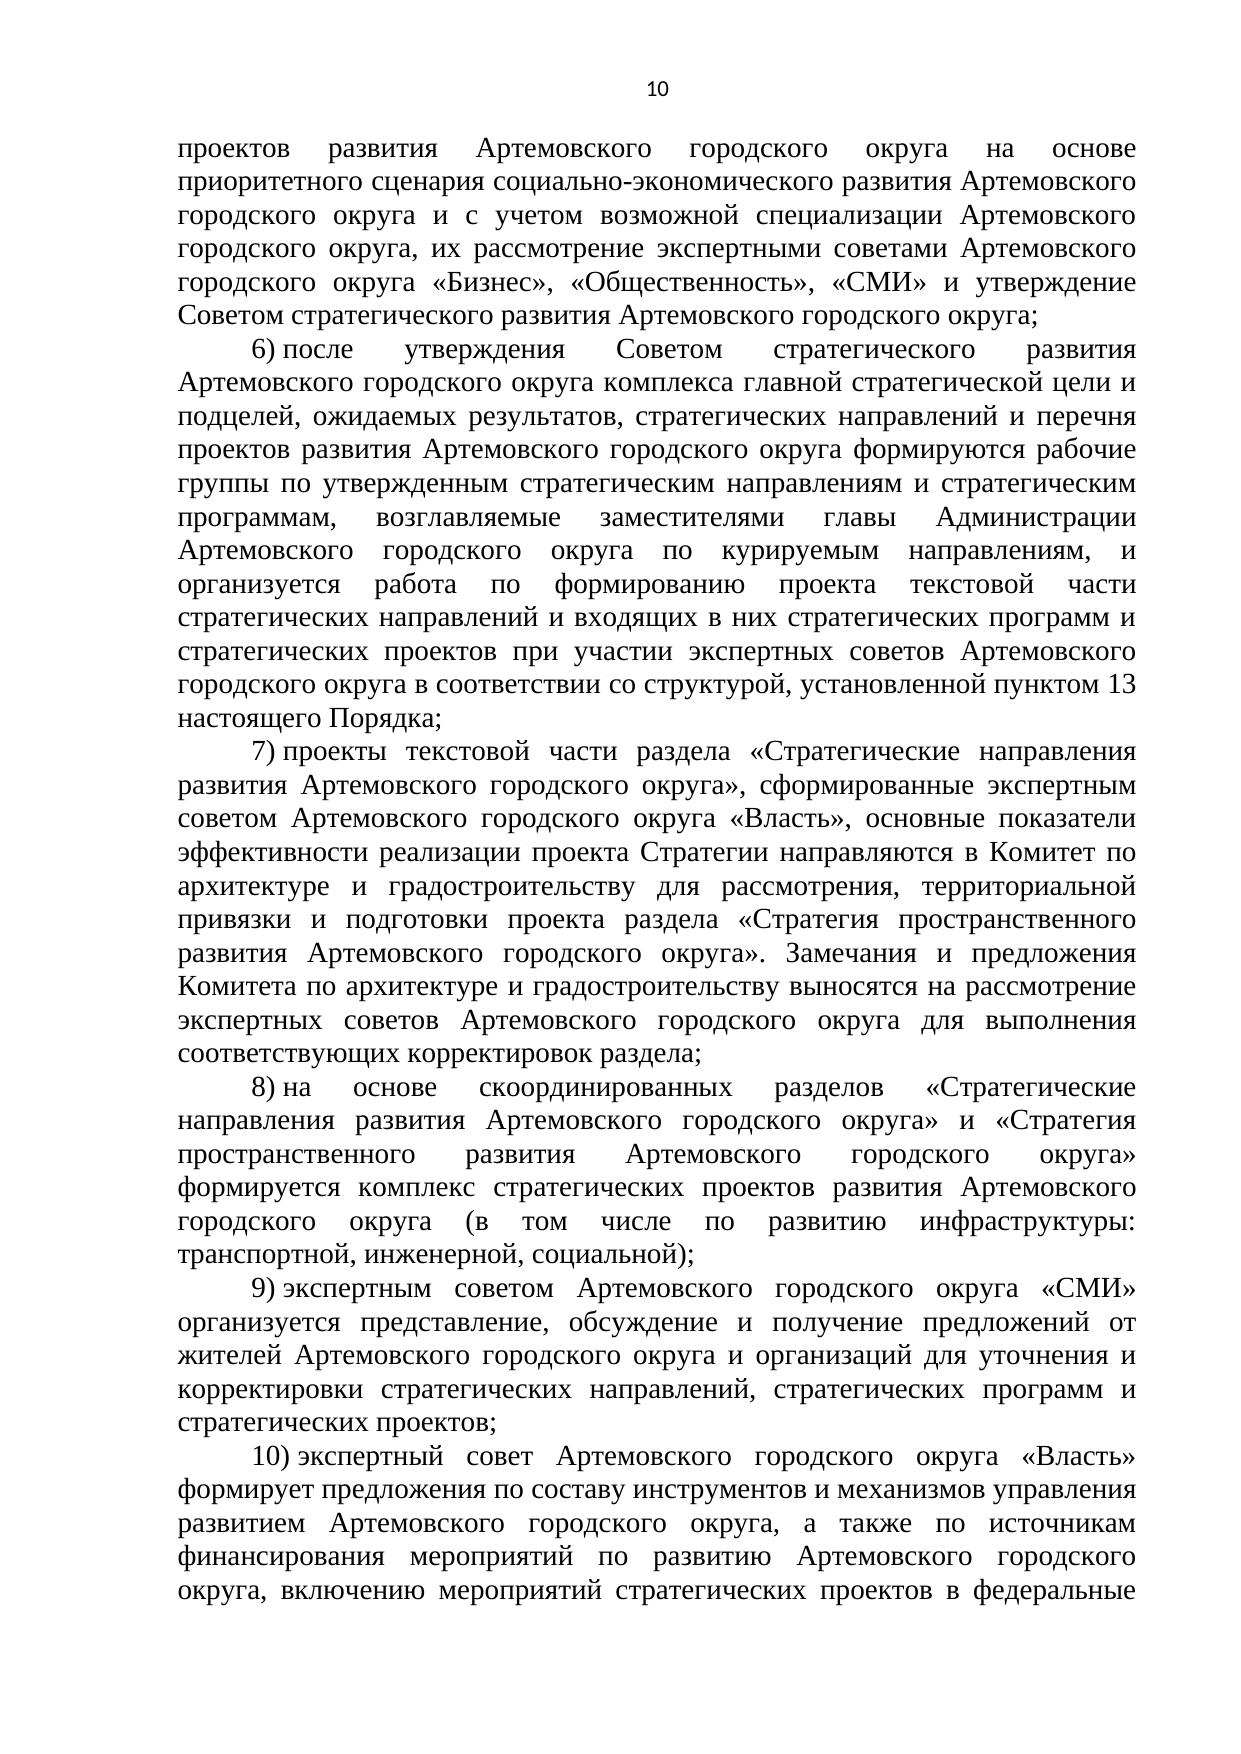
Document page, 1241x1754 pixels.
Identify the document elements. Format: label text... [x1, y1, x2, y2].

text 8) на основе скоординированных разделов «Стратегические направления развития Артемовского городского округа» и «Стратегия пространственного развития Артемовского городского округа» формируется комплекс стратегических проектов развития Артемовского городского округа (в том числе по развитию инфраструктуры: транспортной, инженерной, социальной); [177, 1069, 1137, 1270]
text 6) после утверждения Советом стратегического развития Артемовского городского округа комплекса главной стратегической цели и подцелей, ожидаемых результатов, стратегических направлений и перечня проектов развития Артемовского городского округа формируются рабочие группы по утвержденным стратегическим направлениям и стратегическим программам, возглавляемые заместителями главы Администрации Артемовского городского округа по курируемым направлениям, и организуется работа по формированию проекта текстовой части стратегических направлений и входящих в них стратегических программ и стратегических проектов при участии экспертных советов Артемовского городского округа в соответствии со структурой, установленной пунктом 13 настоящего Порядка; [177, 331, 1137, 733]
text 7) проекты текстовой части раздела «Стратегические направления развития Артемовского городского округа», сформированные экспертным советом Артемовского городского округа «Власть», основные показатели эффективности реализации проекта Стратегии направляются в Комитет по архитектуре и градостроительству для рассмотрения, территориальной привязки и подготовки проекта раздела «Стратегия пространственного развития Артемовского городского округа». Замечания и предложения Комитета по архитектуре и градостроительству выносятся на рассмотрение экспертных советов Артемовского городского округа для выполнения соответствующих корректировок раздела; [177, 733, 1137, 1069]
text 9) экспертным советом Артемовского городского округа «СМИ» организуется представление, обсуждение и получение предложений от жителей Артемовского городского округа и организаций для уточнения и корректировки стратегических направлений, стратегических программ и стратегических проектов; [177, 1270, 1137, 1438]
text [177, 130, 1137, 331]
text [177, 1438, 1137, 1606]
